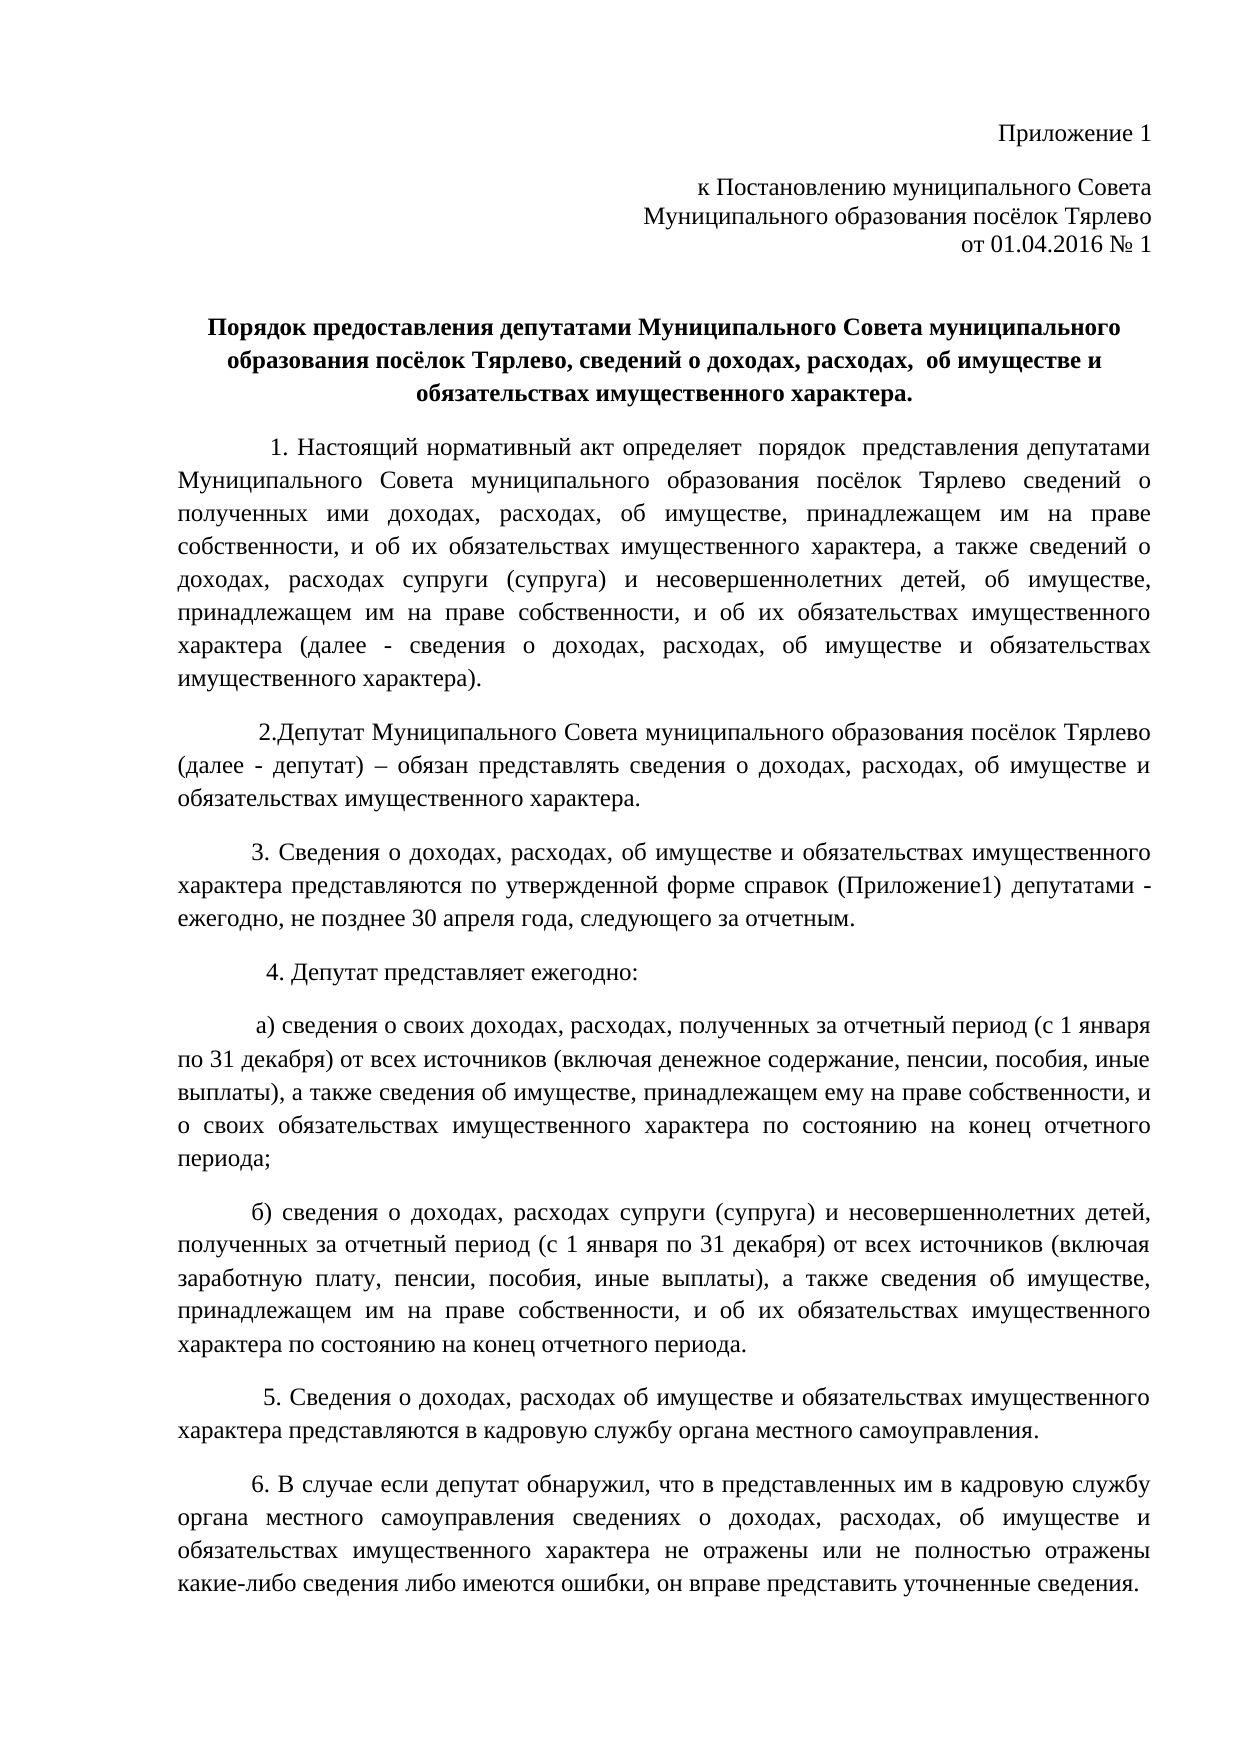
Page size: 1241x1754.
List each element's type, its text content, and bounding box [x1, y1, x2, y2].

text 6. В случае если депутат обнаружил, что в представленных им в кадровую службу органа местного самоуправления сведениях о доходах, расходах, об имуществе и обязательствах имущественного характера не отражены или не полностью отражены какие-либо сведения либо имеются ошибки, он вправе представить уточненные сведения. [177, 1469, 1152, 1597]
text 4. Депутат представляет ежегодно: [177, 957, 1152, 986]
text а) сведения о своих доходах, расходах, полученных за отчетный период (с 1 января по 31 декабря) от всех источников (включая денежное содержание, пенсии, пособия, иные выплаты), а также сведения об имуществе, принадлежащем ему на праве собственности, и о своих обязательствах имущественного характера по состоянию на конец отчетного периода; [177, 1011, 1152, 1171]
text б) сведения о доходах, расходах супруги (супруга) и несовершеннолетних детей, полученных за отчетный период (с 1 января по 31 декабря) от всех источников (включая заработную плату, пенсии, пособия, иные выплаты), а также сведения об имуществе, принадлежащем им на праве собственности, и об их обязательствах имущественного характера по состоянию на конец отчетного периода. [177, 1197, 1152, 1357]
text Порядок предоставления депутатами Муниципального Совета муниципального образования посёлок Тярлево, сведений о доходах, расходах, об имуществе и обязательствах имущественного характера. [177, 312, 1152, 407]
text 5. Сведения о доходах, расходах об имуществе и обязательствах имущественного характера представляются в кадровую службу органа местного самоуправления. [177, 1382, 1152, 1444]
text Приложение 1 [177, 118, 1152, 147]
text к Постановлению муниципального Совета [177, 172, 1152, 201]
text от 01.04.2016 № 1 [177, 229, 1152, 258]
text 2.Депутат Муниципального Совета муниципального образования посёлок Тярлево (далее - депутат) – обязан представлять сведения о доходах, расходах, об имуществе и обязательствах имущественного характера. [177, 717, 1152, 812]
text Муниципального образования посёлок Тярлево [177, 201, 1152, 229]
text 1. Настоящий нормативный акт определяет порядок представления депутатами Муниципального Совета муниципального образования посёлок Тярлево сведений о полученных ими доходах, расходах, об имуществе, принадлежащем им на праве собственности, и об их обязательствах имущественного характера, а также сведений о доходах, расходах супруги (супруга) и несовершеннолетних детей, об имуществе, принадлежащем им на праве собственности, и об их обязательствах имущественного характера (далее - сведения о доходах, расходах, об имуществе и обязательствах имущественного характера). [177, 432, 1152, 692]
text 3. Сведения о доходах, расходах, об имуществе и обязательствах имущественного характера представляются по утвержденной форме справок (Приложение1) депутатами - ежегодно, не позднее 30 апреля года, следующего за отчетным. [177, 837, 1152, 932]
